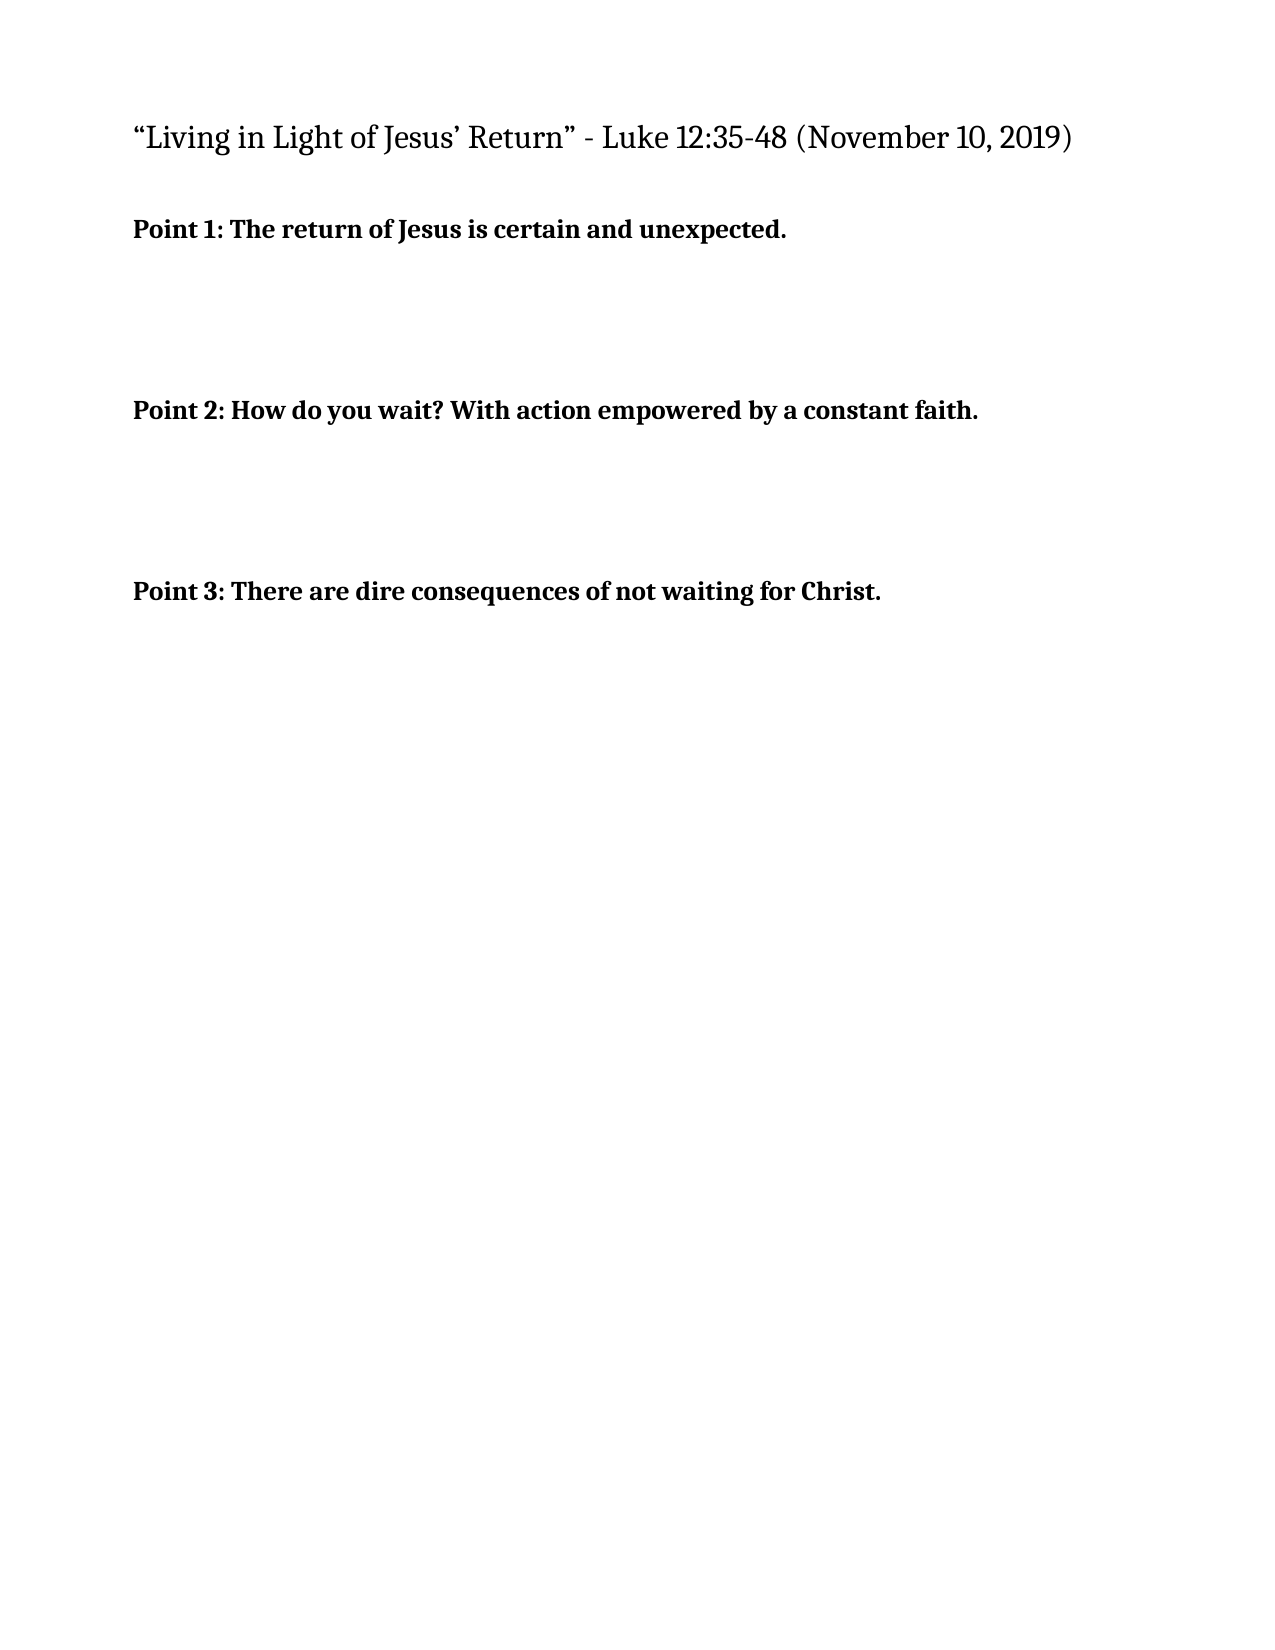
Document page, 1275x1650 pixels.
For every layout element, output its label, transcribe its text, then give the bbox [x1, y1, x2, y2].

text “Living in Light of Jesus’ Return” - Luke 12:35-48 (November 10, 2019) [133, 118, 1142, 185]
text Point 1: The return of Jesus is certain and unexpected. [133, 214, 1142, 246]
text Point 3: There are dire consequences of not waiting for Christ. [133, 576, 1142, 607]
text Point 2: How do you wait? With action empowered by a constant faith. [133, 395, 1142, 426]
